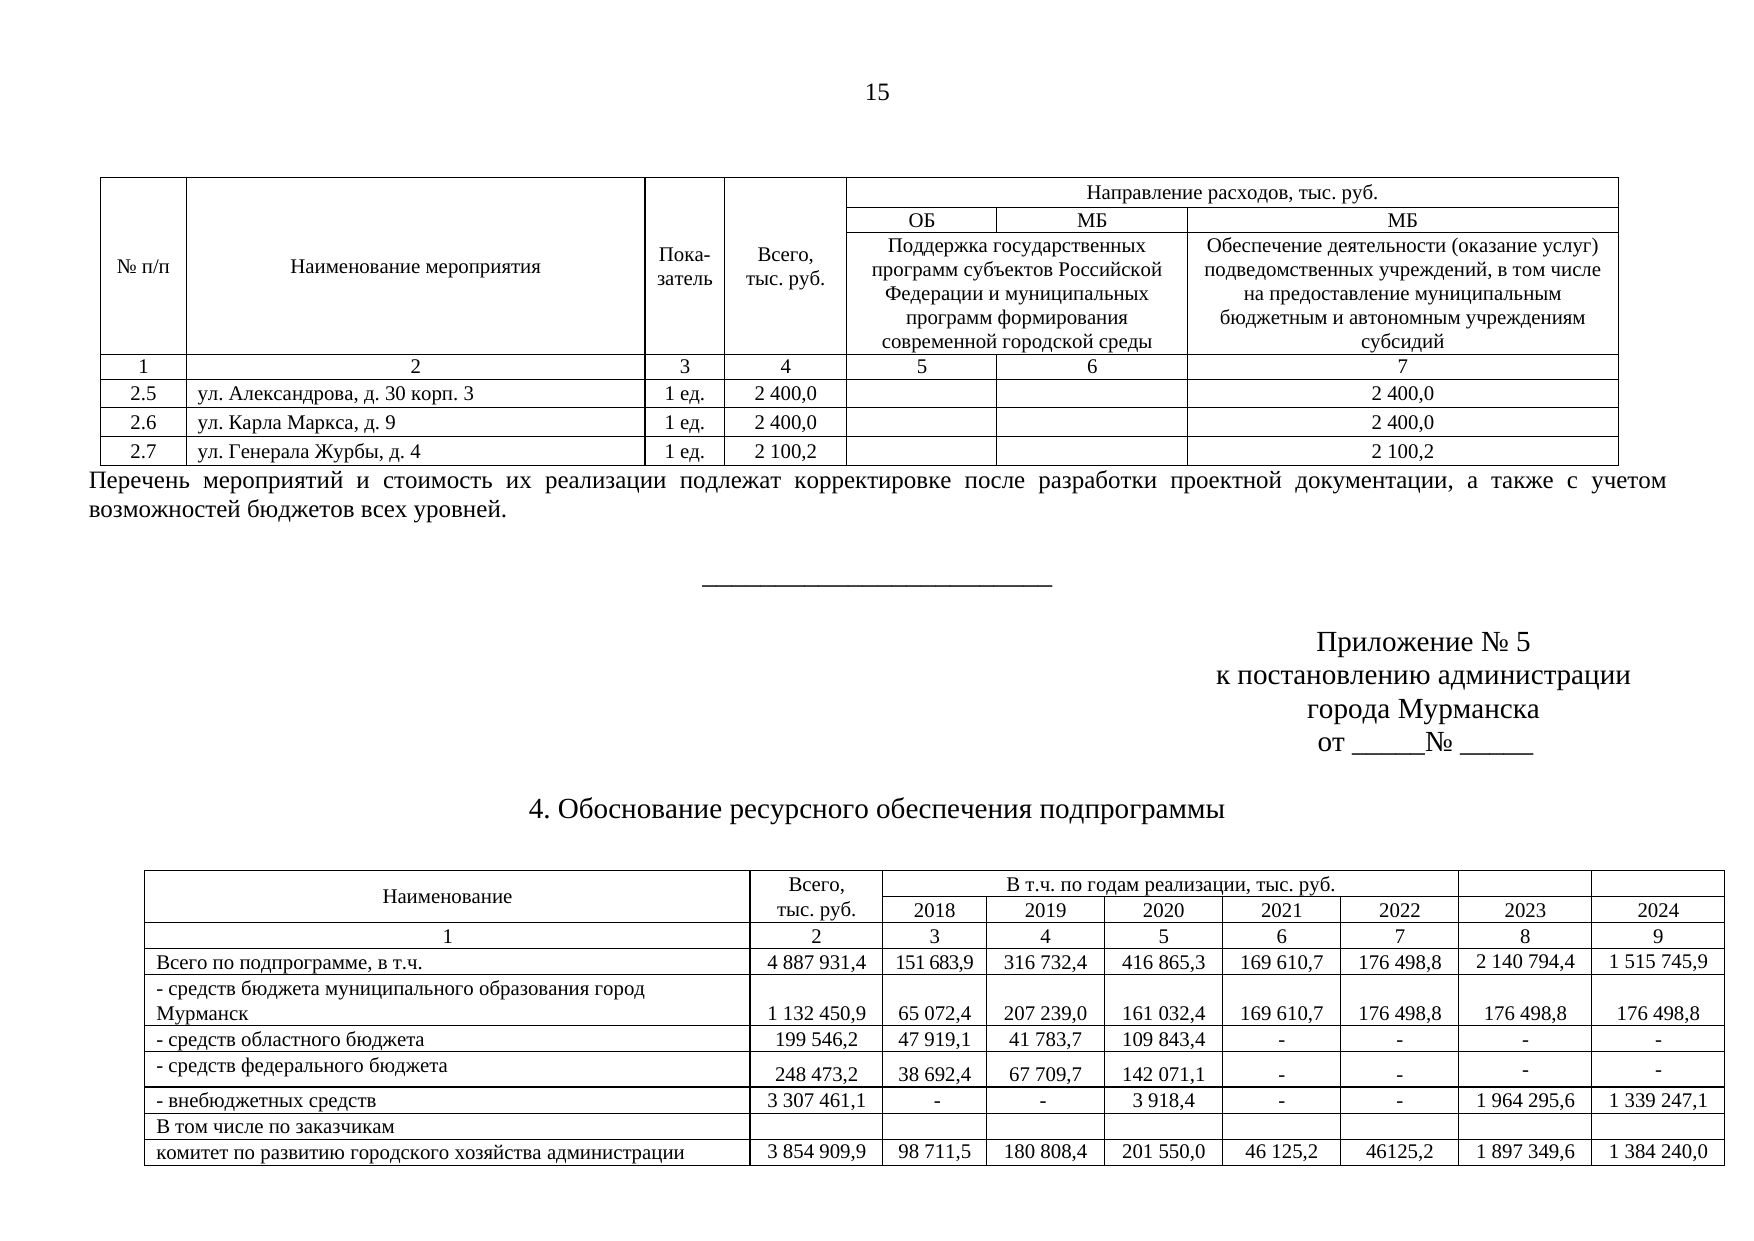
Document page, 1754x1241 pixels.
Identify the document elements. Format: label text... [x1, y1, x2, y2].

table_cell [1223, 1114, 1340, 1138]
table_cell 151 683,9 [883, 949, 986, 974]
table_cell - средств федерального бюджета [145, 1052, 749, 1086]
table_cell 2.6 [101, 408, 186, 436]
text города Мурманска [1211, 691, 1636, 724]
table_header Пока-затель [646, 178, 724, 353]
table_cell 169 610,7 [1223, 949, 1340, 974]
table_header В т.ч. по годам реализации, тыс. руб. [883, 871, 1458, 896]
table_cell 180 808,4 [987, 1140, 1104, 1164]
table_cell МБ [997, 208, 1187, 232]
text от _____№ _____ [1211, 724, 1639, 758]
table_cell - [987, 1088, 1104, 1112]
table_cell 3 854 909,9 [751, 1140, 882, 1164]
table_cell 1 [145, 923, 749, 948]
table_cell 176 498,8 [1341, 975, 1458, 1025]
table_cell [1105, 1114, 1222, 1138]
table_cell - [1341, 1026, 1458, 1051]
table_cell Обеспечение деятельности (оказание услуг) подведомственных учреждений, в том числе на предоставление муниципальным бюджетным и автономным учреждениям субсидий [1188, 233, 1618, 353]
table_cell 2023 [1459, 897, 1591, 922]
table_cell 2 140 794,4 [1459, 949, 1591, 974]
table_cell МБ [1188, 208, 1618, 232]
table_cell Поддержка государственных программ субъектов Российской Федерации и муниципальных программ формирования современной городской среды [847, 233, 1187, 353]
text Приложение № 5 [1211, 624, 1636, 657]
table_cell 1 ед. [646, 380, 724, 407]
table_header [1592, 871, 1724, 896]
table_cell 3 918,4 [1105, 1088, 1222, 1112]
table_cell 169 610,7 [1223, 975, 1340, 1025]
table_header Наименование [145, 871, 749, 922]
table_cell 2022 [1341, 897, 1458, 922]
table_cell 2 400,0 [725, 408, 846, 436]
table_cell 2020 [1105, 897, 1222, 922]
table_cell 176 498,8 [1459, 975, 1591, 1025]
table_cell - [1459, 1052, 1591, 1086]
table_cell 416 865,3 [1105, 949, 1222, 974]
text ________________________ [118, 557, 1636, 590]
table_cell - [1592, 1052, 1724, 1086]
table_cell - [1592, 1026, 1724, 1051]
table_cell [997, 380, 1187, 407]
table_cell 2024 [1592, 897, 1724, 922]
table_cell Всего по подпрограмме, в т.ч. [145, 949, 749, 974]
table_cell 1 897 349,6 [1459, 1140, 1591, 1164]
table_cell 5 [1105, 923, 1222, 948]
table_cell ул. Карла Маркса, д. 9 [187, 408, 644, 436]
table_cell 199 546,2 [751, 1026, 882, 1051]
table_cell 2 400,0 [1188, 380, 1618, 407]
table_header Направление расходов, тыс. руб. [847, 178, 1618, 207]
table_cell 1 [101, 355, 186, 378]
table_cell - [883, 1088, 986, 1112]
table_cell 47 919,1 [883, 1026, 986, 1051]
table_cell 1 132 450,9 [751, 975, 882, 1025]
table_cell 1 ед. [646, 437, 724, 464]
table_cell 1 515 745,9 [1592, 949, 1724, 974]
table_cell 207 239,0 [987, 975, 1104, 1025]
table_cell 2021 [1223, 897, 1340, 922]
table_cell 248 473,2 [751, 1052, 882, 1086]
table_cell 46 125,2 [1223, 1140, 1340, 1164]
table_cell - [1341, 1052, 1458, 1086]
table_cell 4 [725, 355, 846, 378]
table_cell 1 339 247,1 [1592, 1088, 1724, 1112]
table_cell 2019 [987, 897, 1104, 922]
table_cell 7 [1341, 923, 1458, 948]
table_cell 6 [1223, 923, 1340, 948]
table_cell - [1223, 1026, 1340, 1051]
table_cell [1459, 1114, 1591, 1138]
table_cell - [1223, 1052, 1340, 1086]
table_cell - [1223, 1088, 1340, 1112]
table_cell 38 692,4 [883, 1052, 986, 1086]
table_cell [847, 408, 996, 436]
table_cell 8 [1459, 923, 1591, 948]
table_cell 1 964 295,6 [1459, 1088, 1591, 1112]
table_cell [1341, 1114, 1458, 1138]
table_cell 3 [646, 355, 724, 378]
table_cell 2.5 [101, 380, 186, 407]
text к постановлению администрации [1211, 657, 1636, 691]
table_cell [1592, 1114, 1724, 1138]
text Перечень мероприятий и стоимость их реализации подлежат корректировке после разработки проектной документации, а также с учетом возможностей бюджетов всех уровней. [88, 466, 1668, 523]
table_cell 9 [1592, 923, 1724, 948]
table_cell - внебюджетных средств [145, 1088, 749, 1112]
table_header Наименование мероприятия [187, 178, 644, 353]
table_cell 3 307 461,1 [751, 1088, 882, 1112]
table_cell [997, 408, 1187, 436]
table_cell 46125,2 [1341, 1140, 1458, 1164]
table_cell - средств областного бюджета [145, 1026, 749, 1051]
table_cell 201 550,0 [1105, 1140, 1222, 1164]
table_cell 7 [1188, 355, 1618, 378]
table_cell - средств бюджета муниципального образования город Мурманск [145, 975, 749, 1025]
table_cell 3 [883, 923, 986, 948]
table_cell 2 400,0 [1188, 408, 1618, 436]
table_cell [997, 437, 1187, 464]
table_header [1459, 871, 1591, 896]
table_cell 2 [187, 355, 644, 378]
table_cell 2.7 [101, 437, 186, 464]
table_cell 2 100,2 [725, 437, 846, 464]
table_cell 109 843,4 [1105, 1026, 1222, 1051]
table_cell 142 071,1 [1105, 1052, 1222, 1086]
table_cell ул. Александрова, д. 30 корп. 3 [187, 380, 644, 407]
table_cell [987, 1114, 1104, 1138]
table_cell 1 ед. [646, 408, 724, 436]
table_cell 67 709,7 [987, 1052, 1104, 1086]
table_cell ул. Генерала Журбы, д. 4 [187, 437, 644, 464]
table_cell 6 [997, 355, 1187, 378]
text 4. Обоснование ресурсного обеспечения подпрограммы [118, 791, 1636, 825]
table_cell [847, 380, 996, 407]
table_cell 2 [751, 923, 882, 948]
table_cell 2 400,0 [725, 380, 846, 407]
table_cell 2018 [883, 897, 986, 922]
table_cell 98 711,5 [883, 1140, 986, 1164]
table_cell [883, 1114, 986, 1138]
table_cell 316 732,4 [987, 949, 1104, 974]
table_cell 1 384 240,0 [1592, 1140, 1724, 1164]
table_cell 5 [847, 355, 996, 378]
table_cell [751, 1114, 882, 1138]
table_cell - [1459, 1026, 1591, 1051]
table_cell 4 887 931,4 [751, 949, 882, 974]
table_cell 2 100,2 [1188, 437, 1618, 464]
table_cell 176 498,8 [1341, 949, 1458, 974]
table_cell В том числе по заказчикам [145, 1114, 749, 1138]
table_cell 161 032,4 [1105, 975, 1222, 1025]
table_cell 41 783,7 [987, 1026, 1104, 1051]
table_cell 4 [987, 923, 1104, 948]
table_cell ОБ [847, 208, 996, 232]
table_cell - [1341, 1088, 1458, 1112]
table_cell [145, 1140, 749, 1164]
table_header Всего, тыс. руб. [751, 871, 882, 922]
table_cell [847, 437, 996, 464]
table_cell 176 498,8 [1592, 975, 1724, 1025]
table_cell 65 072,4 [883, 975, 986, 1025]
table_header Всего, тыс. руб. [725, 178, 846, 353]
table_header № п/п [101, 178, 186, 353]
